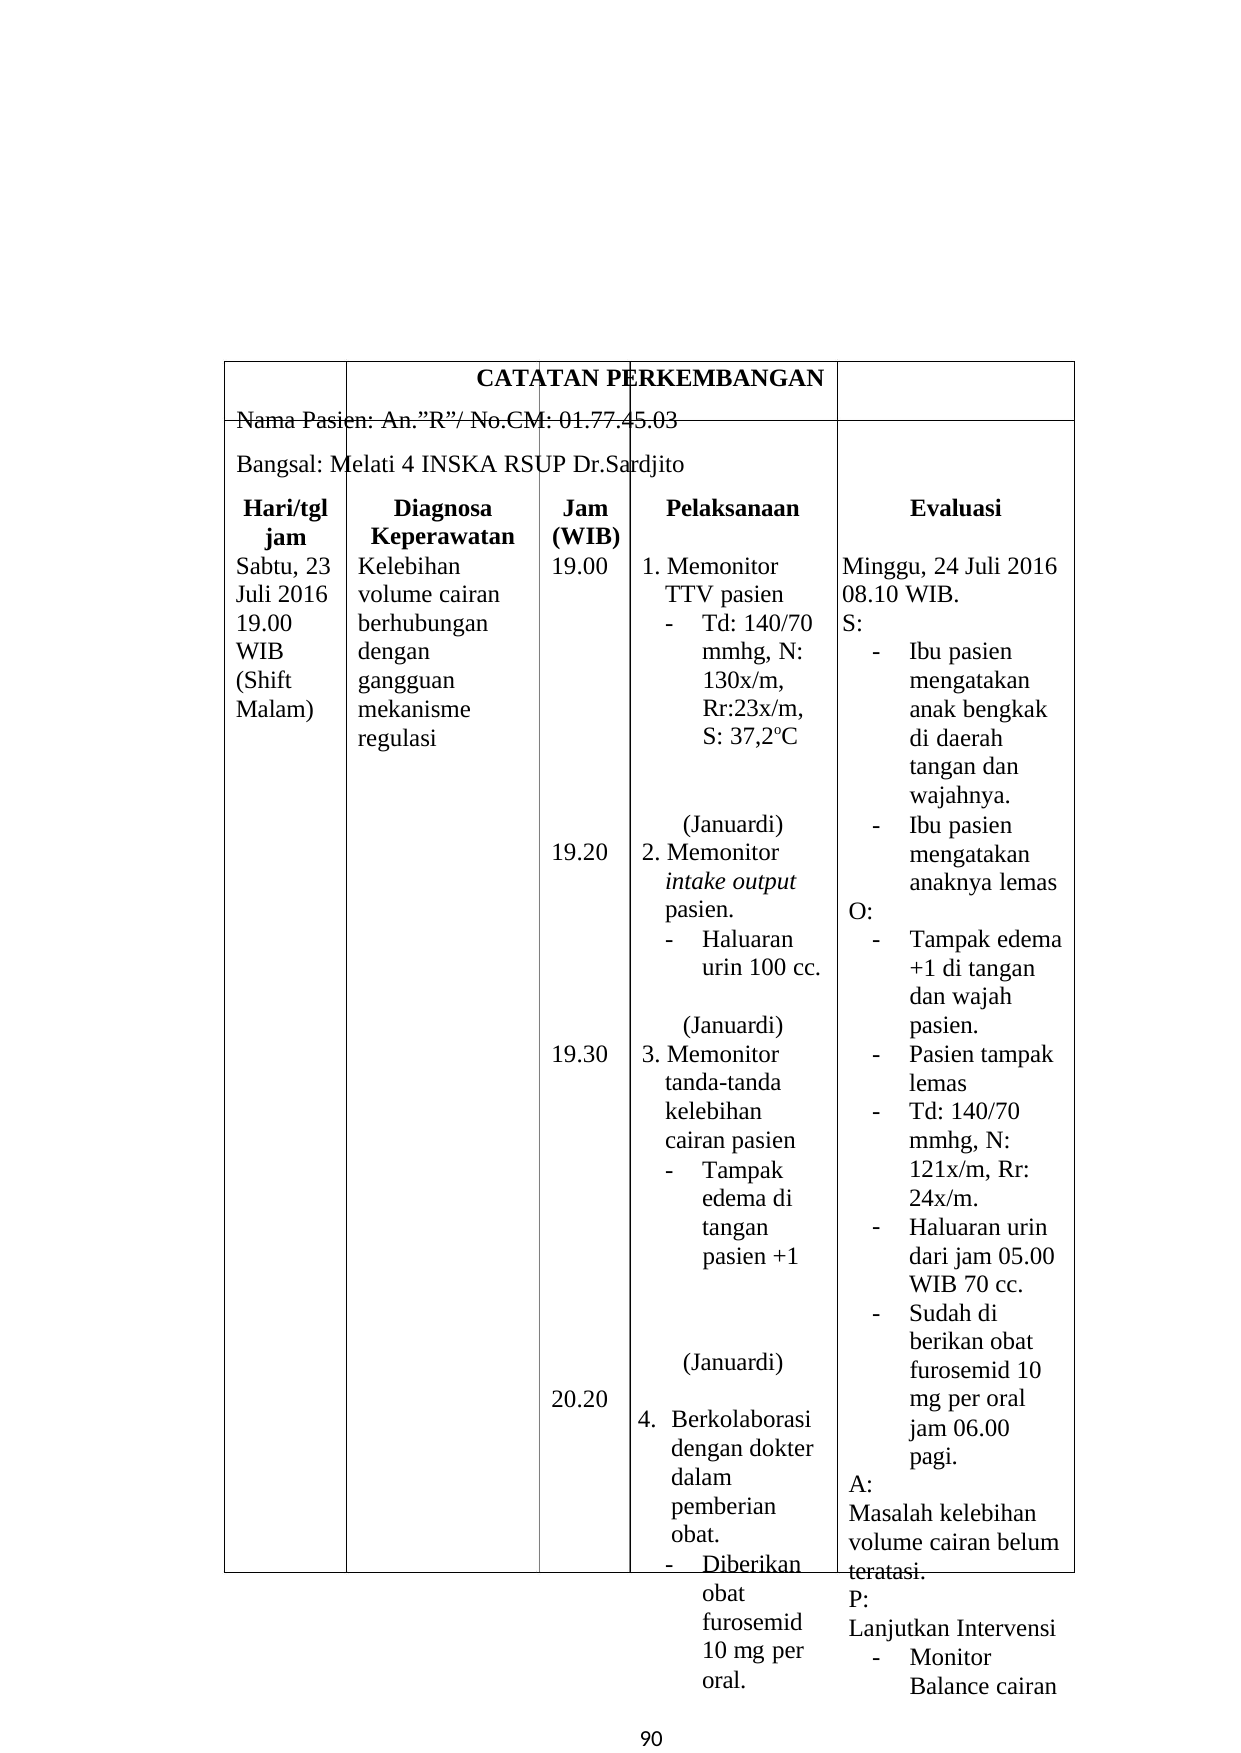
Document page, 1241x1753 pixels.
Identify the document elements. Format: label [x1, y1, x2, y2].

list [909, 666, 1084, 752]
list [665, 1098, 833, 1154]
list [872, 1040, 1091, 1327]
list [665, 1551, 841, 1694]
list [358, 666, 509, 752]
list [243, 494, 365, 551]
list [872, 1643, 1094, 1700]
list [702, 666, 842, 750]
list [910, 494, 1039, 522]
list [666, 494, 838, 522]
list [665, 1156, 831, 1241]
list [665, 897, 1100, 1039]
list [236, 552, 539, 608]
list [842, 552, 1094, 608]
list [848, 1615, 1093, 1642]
picture [222, 359, 1077, 1575]
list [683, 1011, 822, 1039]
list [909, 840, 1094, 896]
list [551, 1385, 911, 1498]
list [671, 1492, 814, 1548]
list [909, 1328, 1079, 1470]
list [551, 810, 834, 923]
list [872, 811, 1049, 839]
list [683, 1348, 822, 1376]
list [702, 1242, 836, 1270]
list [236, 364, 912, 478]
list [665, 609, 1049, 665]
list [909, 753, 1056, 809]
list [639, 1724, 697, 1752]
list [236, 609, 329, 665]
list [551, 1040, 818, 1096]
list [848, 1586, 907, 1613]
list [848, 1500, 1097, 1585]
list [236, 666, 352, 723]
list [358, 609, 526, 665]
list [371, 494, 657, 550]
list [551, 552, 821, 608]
